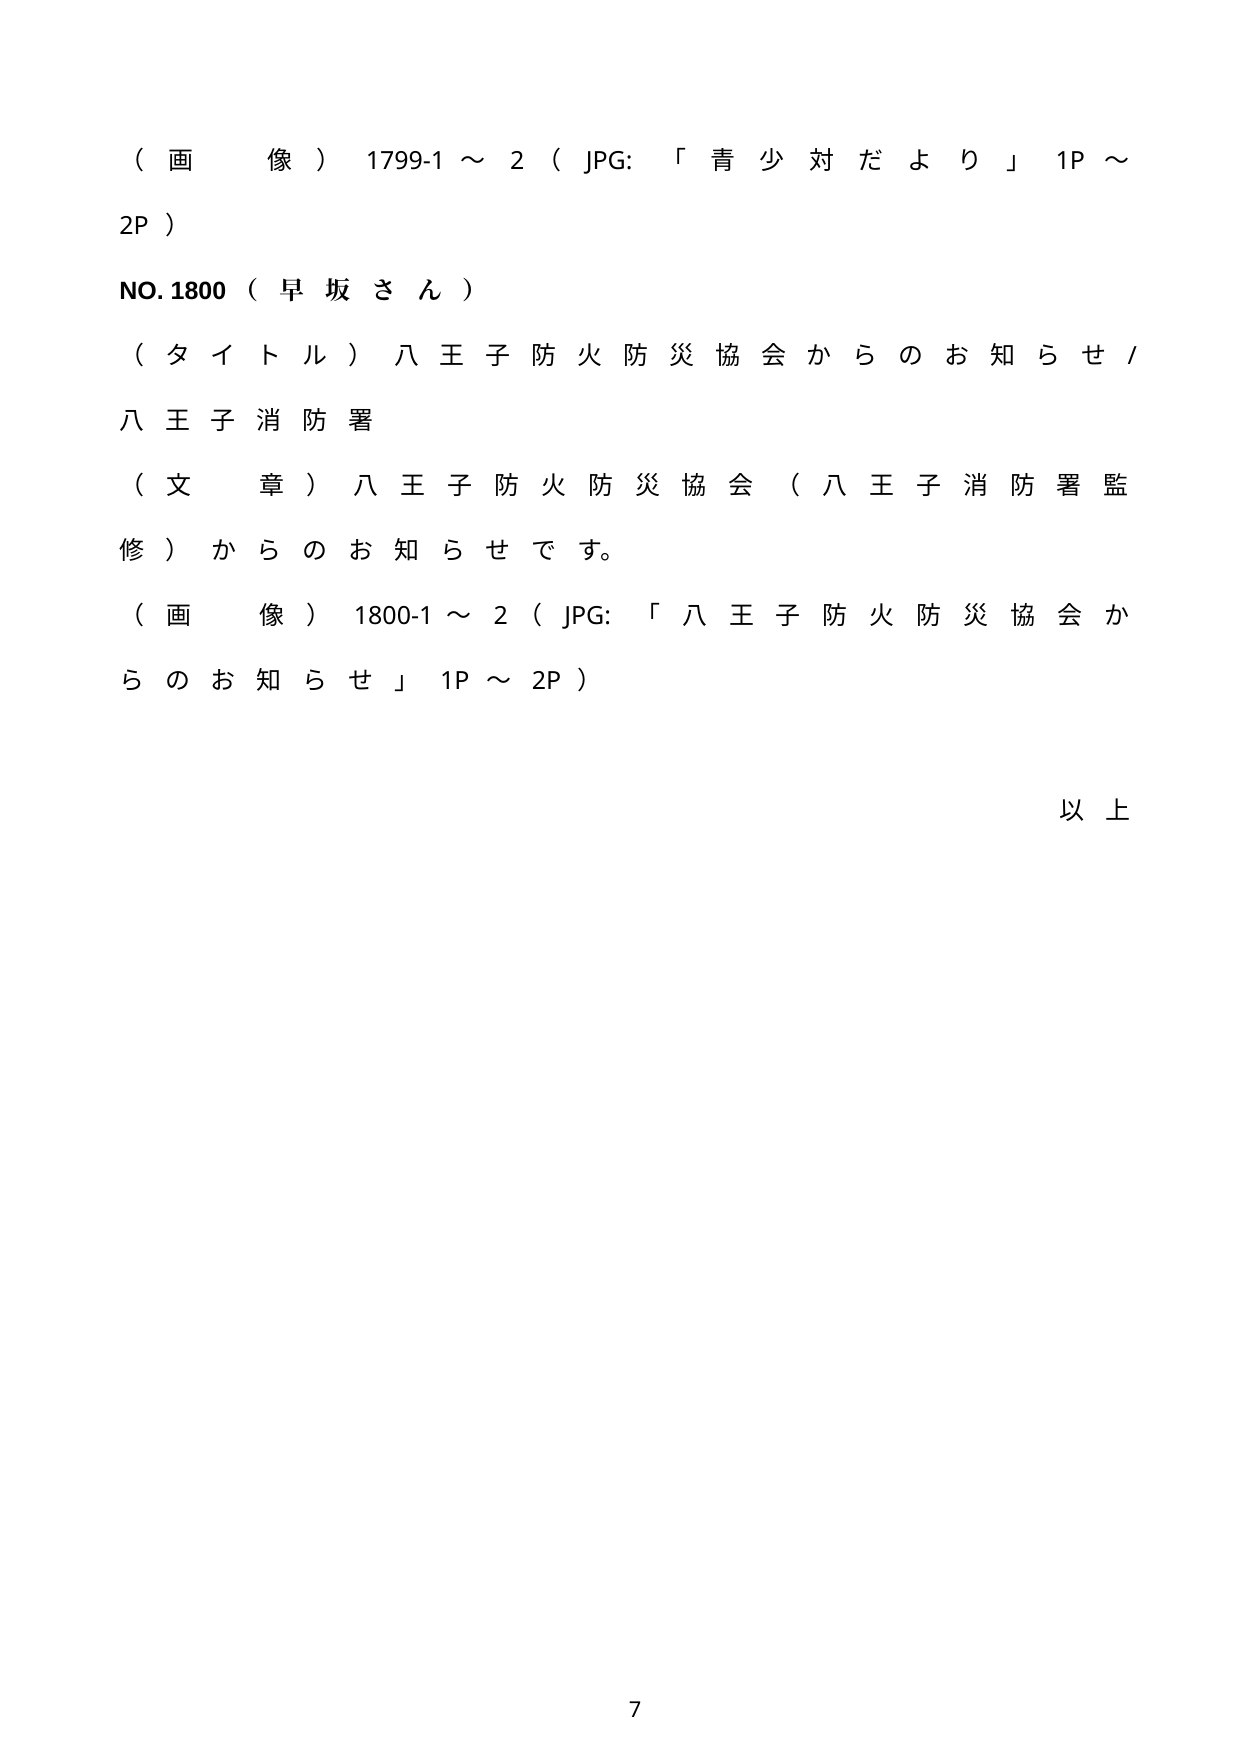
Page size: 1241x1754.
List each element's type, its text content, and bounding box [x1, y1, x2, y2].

text （画 像）1800-1～2（JPG: 「八王子防火防災協会からのお知らせ」1P～2P） [119, 581, 1150, 711]
text 以上 [119, 776, 1150, 841]
text （画 像）1799-1～2（JPG: 「青少対だより」1P～2P） [119, 126, 1150, 256]
text NO. 1800（早坂さん） [119, 256, 1150, 321]
text （文 章）八王子防火防災協会（八王子消防署監修）からのお知らせです。 [119, 451, 1150, 581]
text （タイトル）八王子防火防災協会からのお知らせ/八王子消防署 [119, 321, 1150, 451]
